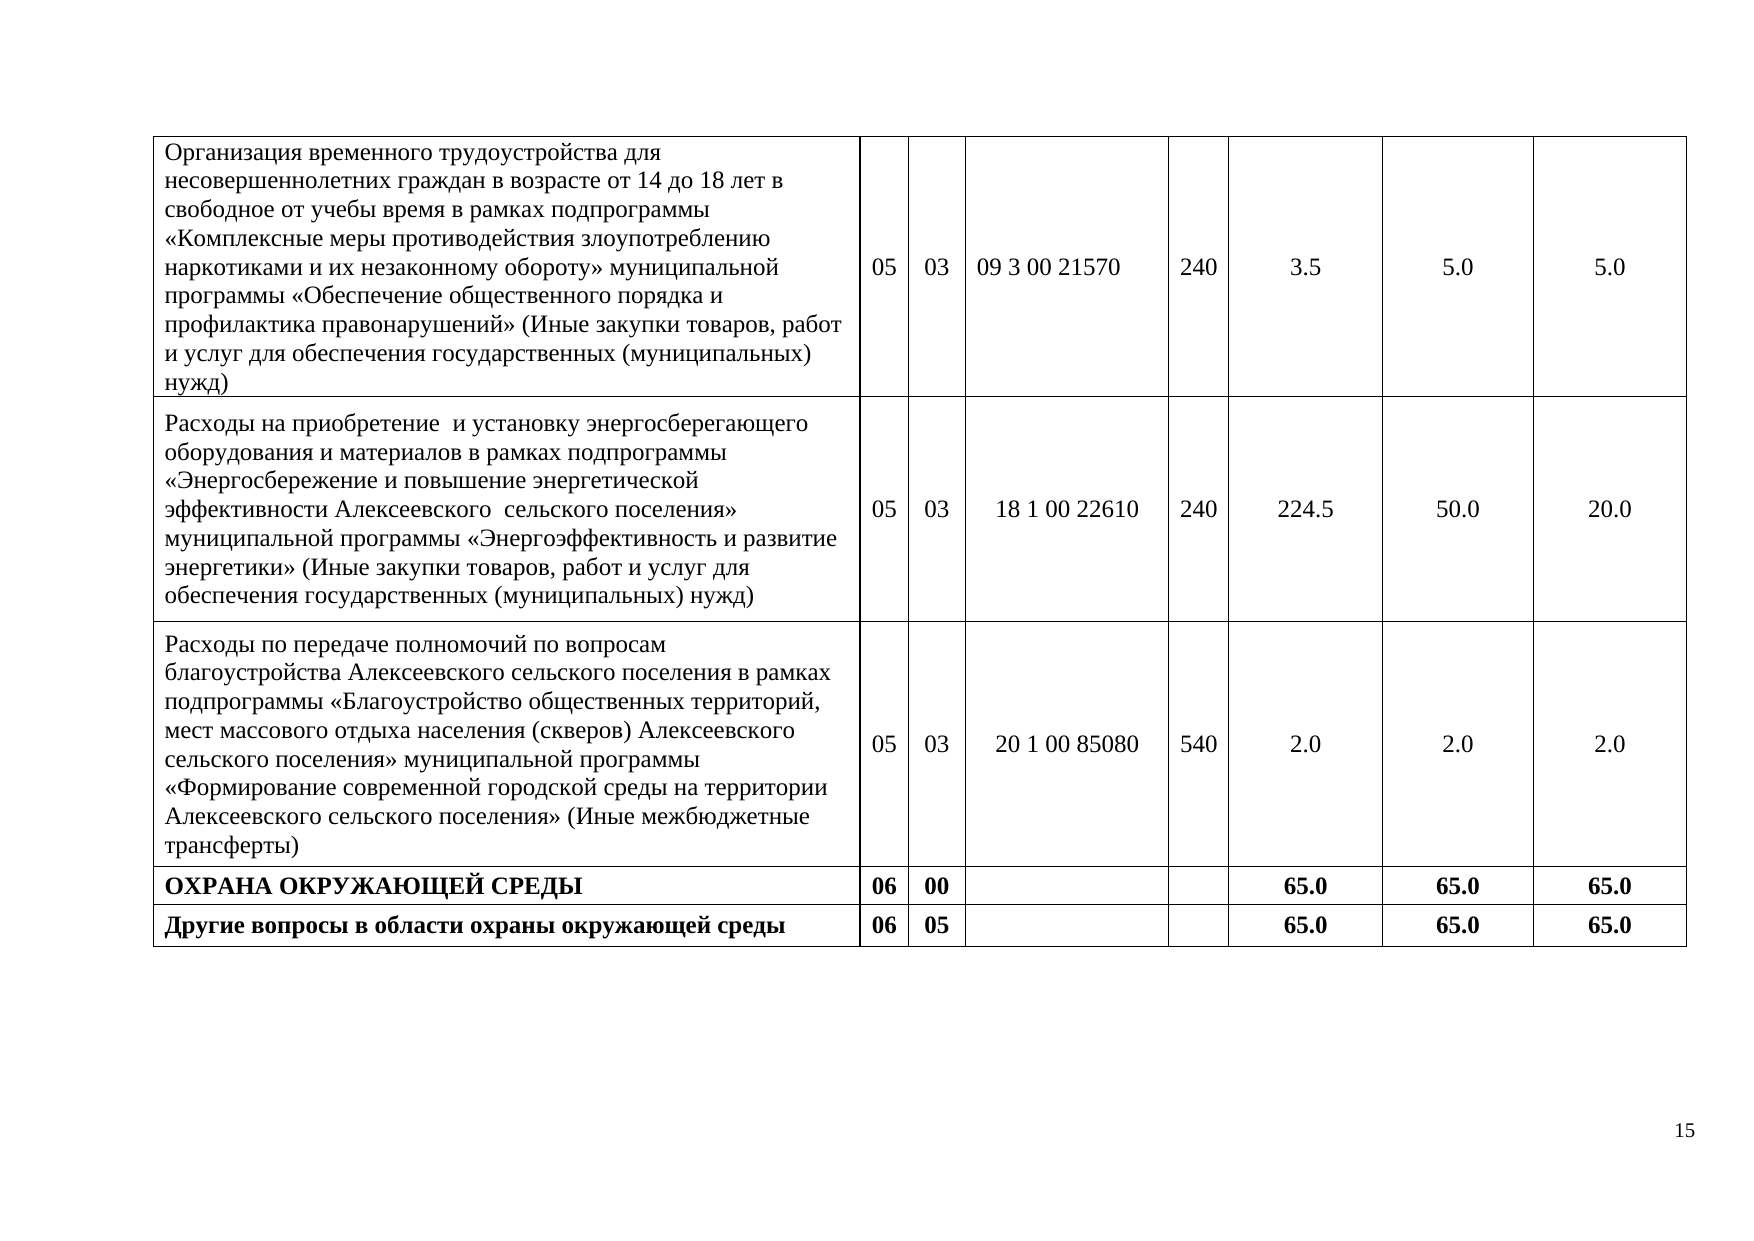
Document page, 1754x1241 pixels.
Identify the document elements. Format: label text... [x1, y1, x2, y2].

table_cell 05 [861, 397, 908, 621]
table_cell 06 [861, 867, 908, 903]
table_cell ОХРАНА ОКРУЖАЮЩЕЙ СРЕДЫ [154, 867, 859, 903]
table_cell 65.0 [1534, 905, 1686, 946]
table_cell 06 [861, 905, 908, 946]
table_cell [1169, 905, 1228, 946]
table_cell 540 [1169, 622, 1228, 866]
table_cell 65.0 [1229, 905, 1382, 946]
table_cell 09 3 00 21570 [966, 137, 1168, 396]
table_cell 00 [909, 867, 965, 903]
table_cell Организация временного трудоустройства для несовершеннолетних граждан в возрасте от 14 до 18 лет в свободное от учебы время в рамках подпрограммы «Комплексные меры противодействия злоупотреблению наркотиками и их незаконному обороту» муниципальной программы «Обеспечение общественного порядка и профилактика правонарушений» (Иные закупки товаров, работ и услуг для обеспечения государственных (муниципальных) нужд) [154, 137, 859, 396]
table_cell 50.0 [1383, 397, 1533, 621]
table_cell 03 [909, 397, 965, 621]
table_cell 03 [909, 137, 965, 396]
table_cell 2.0 [1229, 622, 1382, 866]
table_cell [966, 905, 1168, 946]
table_cell 05 [909, 905, 965, 946]
table_cell 2.0 [1534, 622, 1686, 866]
table_cell Другие вопросы в области охраны окружающей среды [154, 905, 859, 946]
table_cell 3.5 [1229, 137, 1382, 396]
table_cell Расходы по передаче полномочий по вопросам благоустройства Алексеевского сельского поселения в рамках подпрограммы «Благоустройство общественных территорий, мест массового отдыха населения (скверов) Алексеевского сельского поселения» муниципальной программы «Формирование современной городской среды на территории Алексеевского сельского поселения» (Иные межбюджетные трансферты) [154, 622, 859, 866]
table_cell 65.0 [1383, 867, 1533, 903]
table_cell 240 [1169, 137, 1228, 396]
table_cell 18 1 00 22610 [966, 397, 1168, 621]
table_cell [966, 867, 1168, 903]
table_cell 05 [861, 137, 908, 396]
table_cell [1169, 867, 1228, 903]
table_cell 05 [861, 622, 908, 866]
table_cell 5.0 [1534, 137, 1686, 396]
table_cell 20.0 [1534, 397, 1686, 621]
table_cell 5.0 [1383, 137, 1533, 396]
table_cell 2.0 [1383, 622, 1533, 866]
table_cell 224.5 [1229, 397, 1382, 621]
table_cell 20 1 00 85080 [966, 622, 1168, 866]
table_cell 65.0 [1534, 867, 1686, 903]
table_cell Расходы на приобретение и установку энергосберегающего оборудования и материалов в рамках подпрограммы «Энергосбережение и повышение энергетической эффективности Алексеевского сельского поселения» муниципальной программы «Энергоэффективность и развитие энергетики» (Иные закупки товаров, работ и услуг для обеспечения государственных (муниципальных) нужд) [154, 397, 859, 621]
table_cell 240 [1169, 397, 1228, 621]
table_cell 03 [909, 622, 965, 866]
table_cell 65.0 [1383, 905, 1533, 946]
table_cell 65.0 [1229, 867, 1382, 903]
